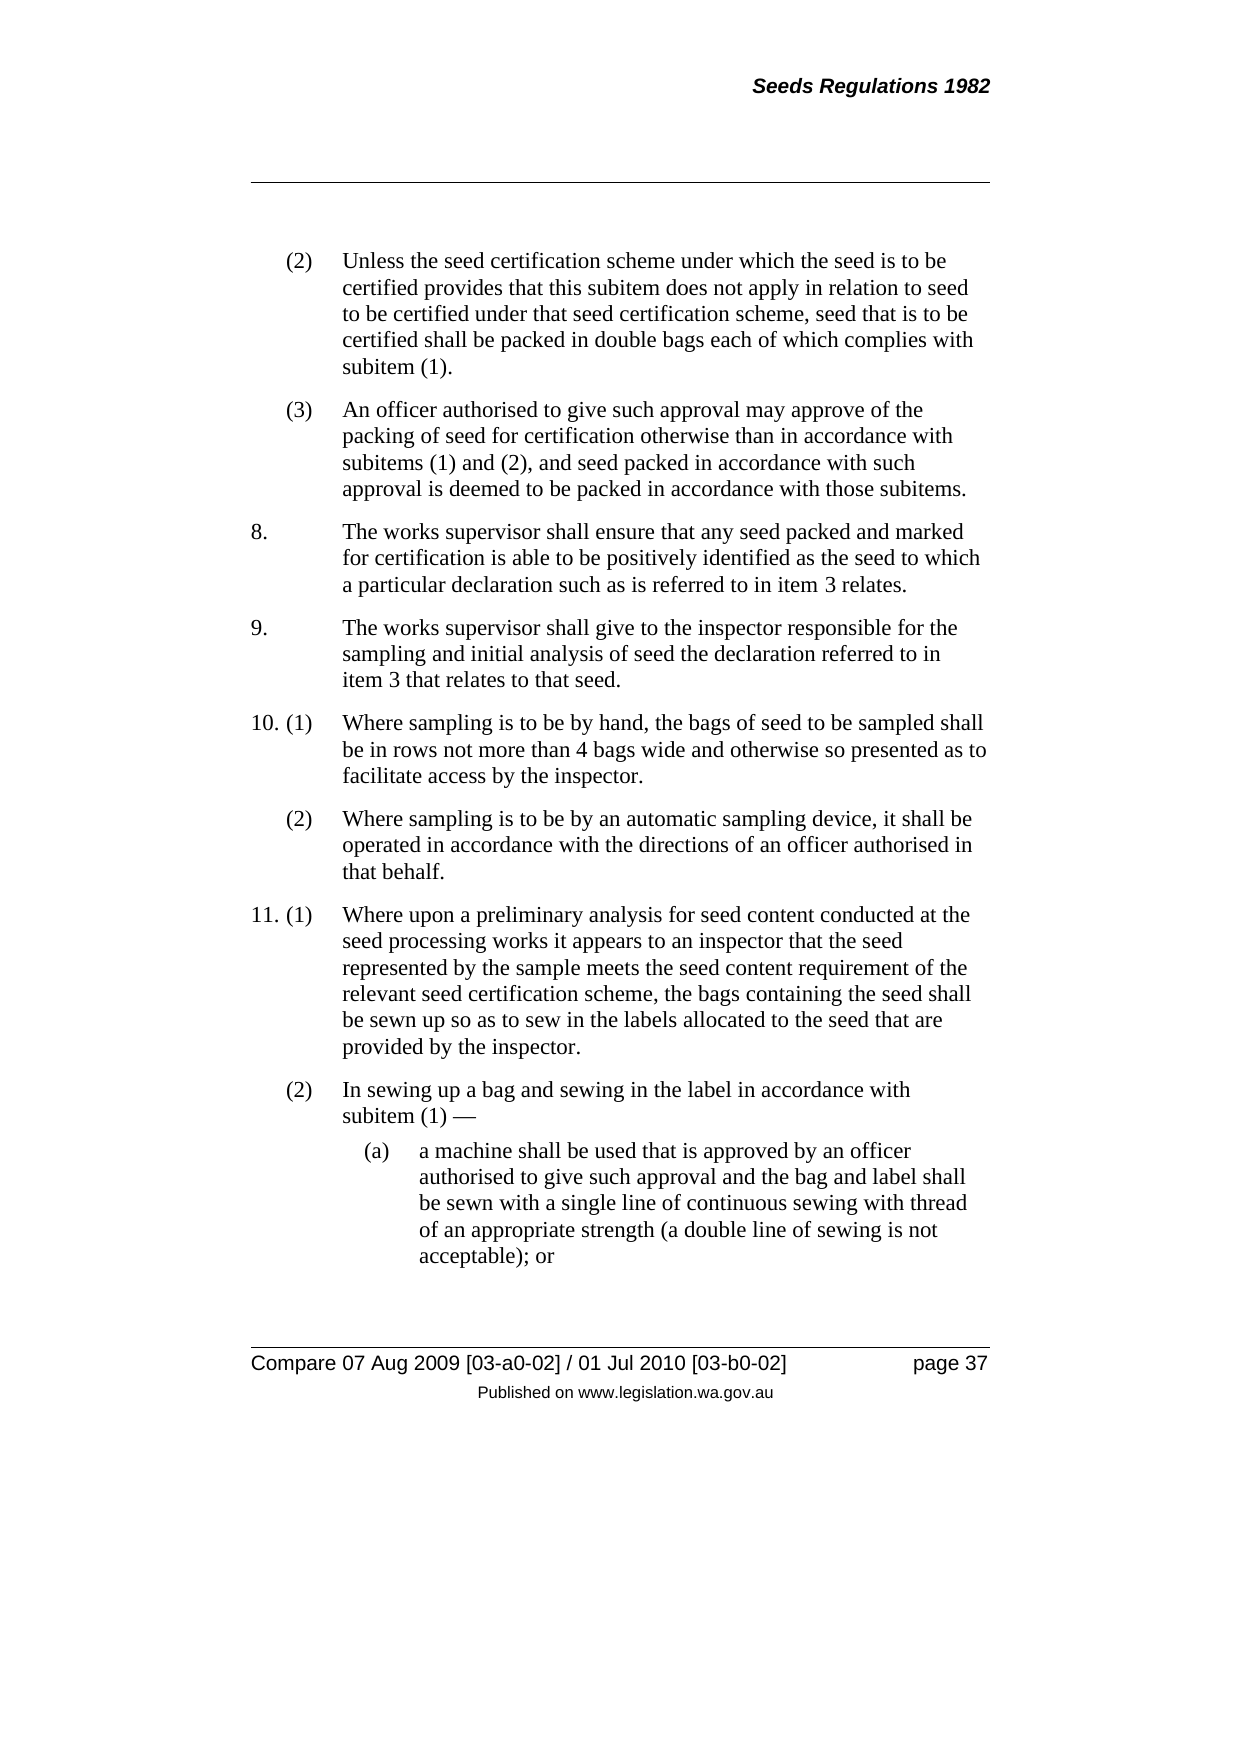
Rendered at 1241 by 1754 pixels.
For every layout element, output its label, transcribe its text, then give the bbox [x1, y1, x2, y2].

text 10. (1) Where sampling is to be by hand, the bags of seed to be sampled shall be in rows not more than 4 bags wide and otherwise so presented as to facilitate access by the inspector. [251, 709, 990, 788]
text (2) Where sampling is to be by an automatic sampling device, it shall be operated in accordance with the directions of an officer authorised in that behalf. [251, 805, 990, 884]
text (2) In sewing up a bag and sewing in the label in accordance with subitem (1) — [251, 1076, 990, 1128]
text (2) Unless the seed certification scheme under which the seed is to be certified provides that this subitem does not apply in relation to seed to be certified under that seed certification scheme, seed that is to be certified shall be packed in double bags each of which complies with subitem (1). [251, 247, 990, 379]
text (a) a machine shall be used that is approved by an officer authorised to give such approval and the bag and label shall be sewn with a single line of continuous sewing with thread of an appropriate strength (a double line of sewing is not acceptable); or [251, 1137, 990, 1268]
text 11. (1) Where upon a preliminary analysis for seed content conducted at the seed processing works it appears to an inspector that the seed represented by the sample meets the seed content requirement of the relevant seed certification scheme, the bags containing the seed shall be sewn up so as to sew in the labels allocated to the seed that are provided by the inspector. [251, 901, 990, 1059]
text (3) An officer authorised to give such approval may approve of the packing of seed for certification otherwise than in accordance with subitems (1) and (2), and seed packed in accordance with such approval is deemed to be packed in accordance with those subitems. [251, 396, 990, 501]
text 9. The works supervisor shall give to the inspector responsible for the sampling and initial analysis of seed the declaration referred to in item 3 that relates to that seed. [251, 614, 990, 693]
text 8. The works supervisor shall ensure that any seed packed and marked for certification is able to be positively identified as the seed to which a particular declaration such as is referred to in item 3 relates. [251, 518, 990, 597]
